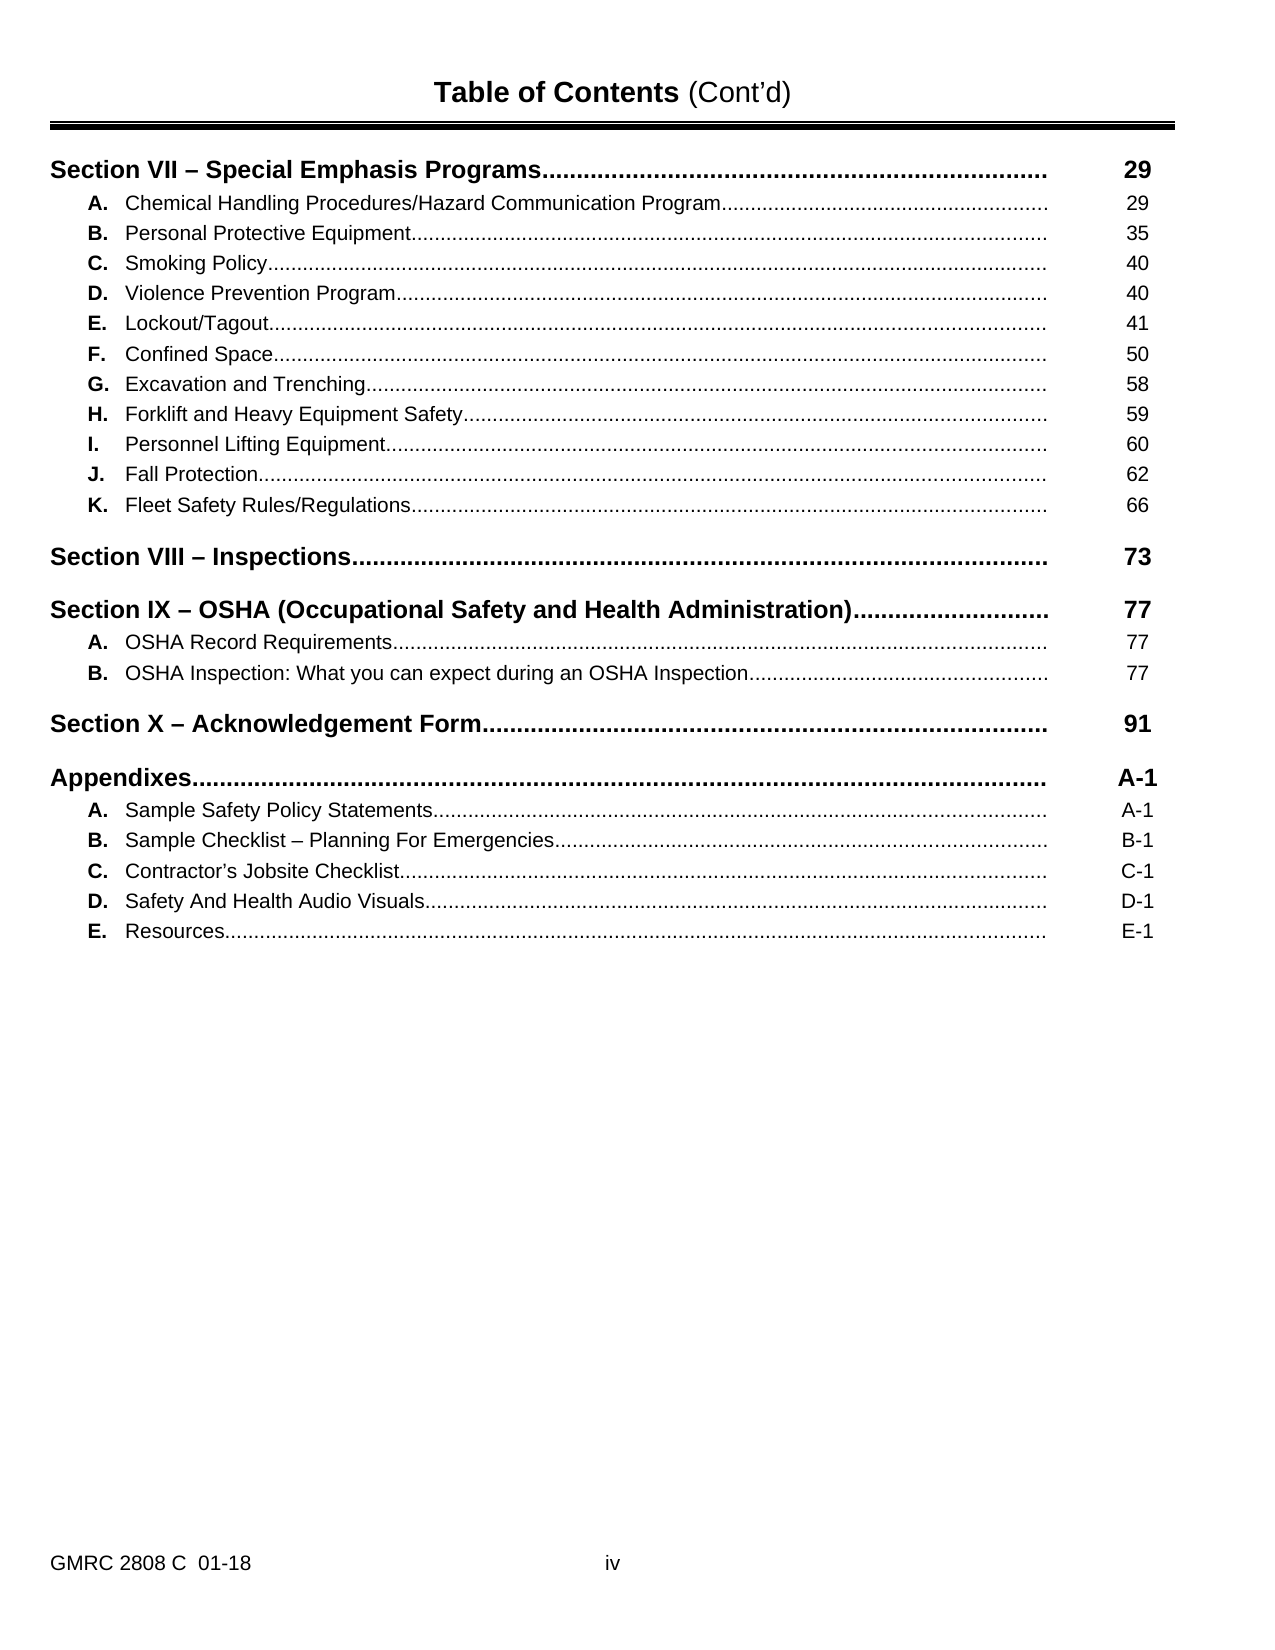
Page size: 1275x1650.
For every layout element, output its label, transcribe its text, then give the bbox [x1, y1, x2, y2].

subtitle D. Safety And Health Audio Visuals D-1 [87, 889, 1175, 913]
subtitle I. Personnel Lifting Equipment 60 [87, 432, 1175, 456]
subtitle B. Sample Checklist – Planning For Emergencies B-1 [87, 828, 1175, 852]
subtitle A. Sample Safety Policy Statements A-1 [87, 798, 1175, 822]
subtitle E. Lockout/Tagout 41 [87, 311, 1175, 335]
subtitle Section IX – OSHA (Occupational Safety and Health Administration) 77 [50, 595, 1175, 624]
subtitle Section VIII – Inspections 73 [50, 541, 1175, 570]
subtitle G. Excavation and Trenching 58 [87, 372, 1175, 396]
subtitle C. Contractor’s Jobsite Checklist C-1 [87, 858, 1175, 882]
subtitle Appendixes A-1 [50, 763, 1175, 792]
subtitle K. Fleet Safety Rules/Regulations 66 [87, 492, 1175, 516]
subtitle Section VII – Special Emphasis Programs 29 [50, 155, 1175, 184]
text Table of Contents (Cont’d) [50, 75, 1175, 121]
subtitle E. Resources E-1 [87, 919, 1175, 943]
subtitle A. Chemical Handling Procedures/Hazard Communication Program 29 [87, 190, 1175, 214]
subtitle B. Personal Protective Equipment 35 [87, 221, 1175, 244]
subtitle Section X – Acknowledgement Form 91 [50, 709, 1175, 738]
subtitle C. Smoking Policy 40 [87, 251, 1175, 275]
subtitle A. OSHA Record Requirements 77 [87, 630, 1175, 654]
subtitle F. Confined Space 50 [87, 341, 1175, 365]
subtitle H. Forklift and Heavy Equipment Safety 59 [87, 402, 1175, 426]
subtitle D. Violence Prevention Program 40 [87, 281, 1175, 305]
subtitle J. Fall Protection 62 [87, 462, 1175, 486]
subtitle B. OSHA Inspection: What you can expect during an OSHA Inspection 77 [87, 660, 1175, 684]
